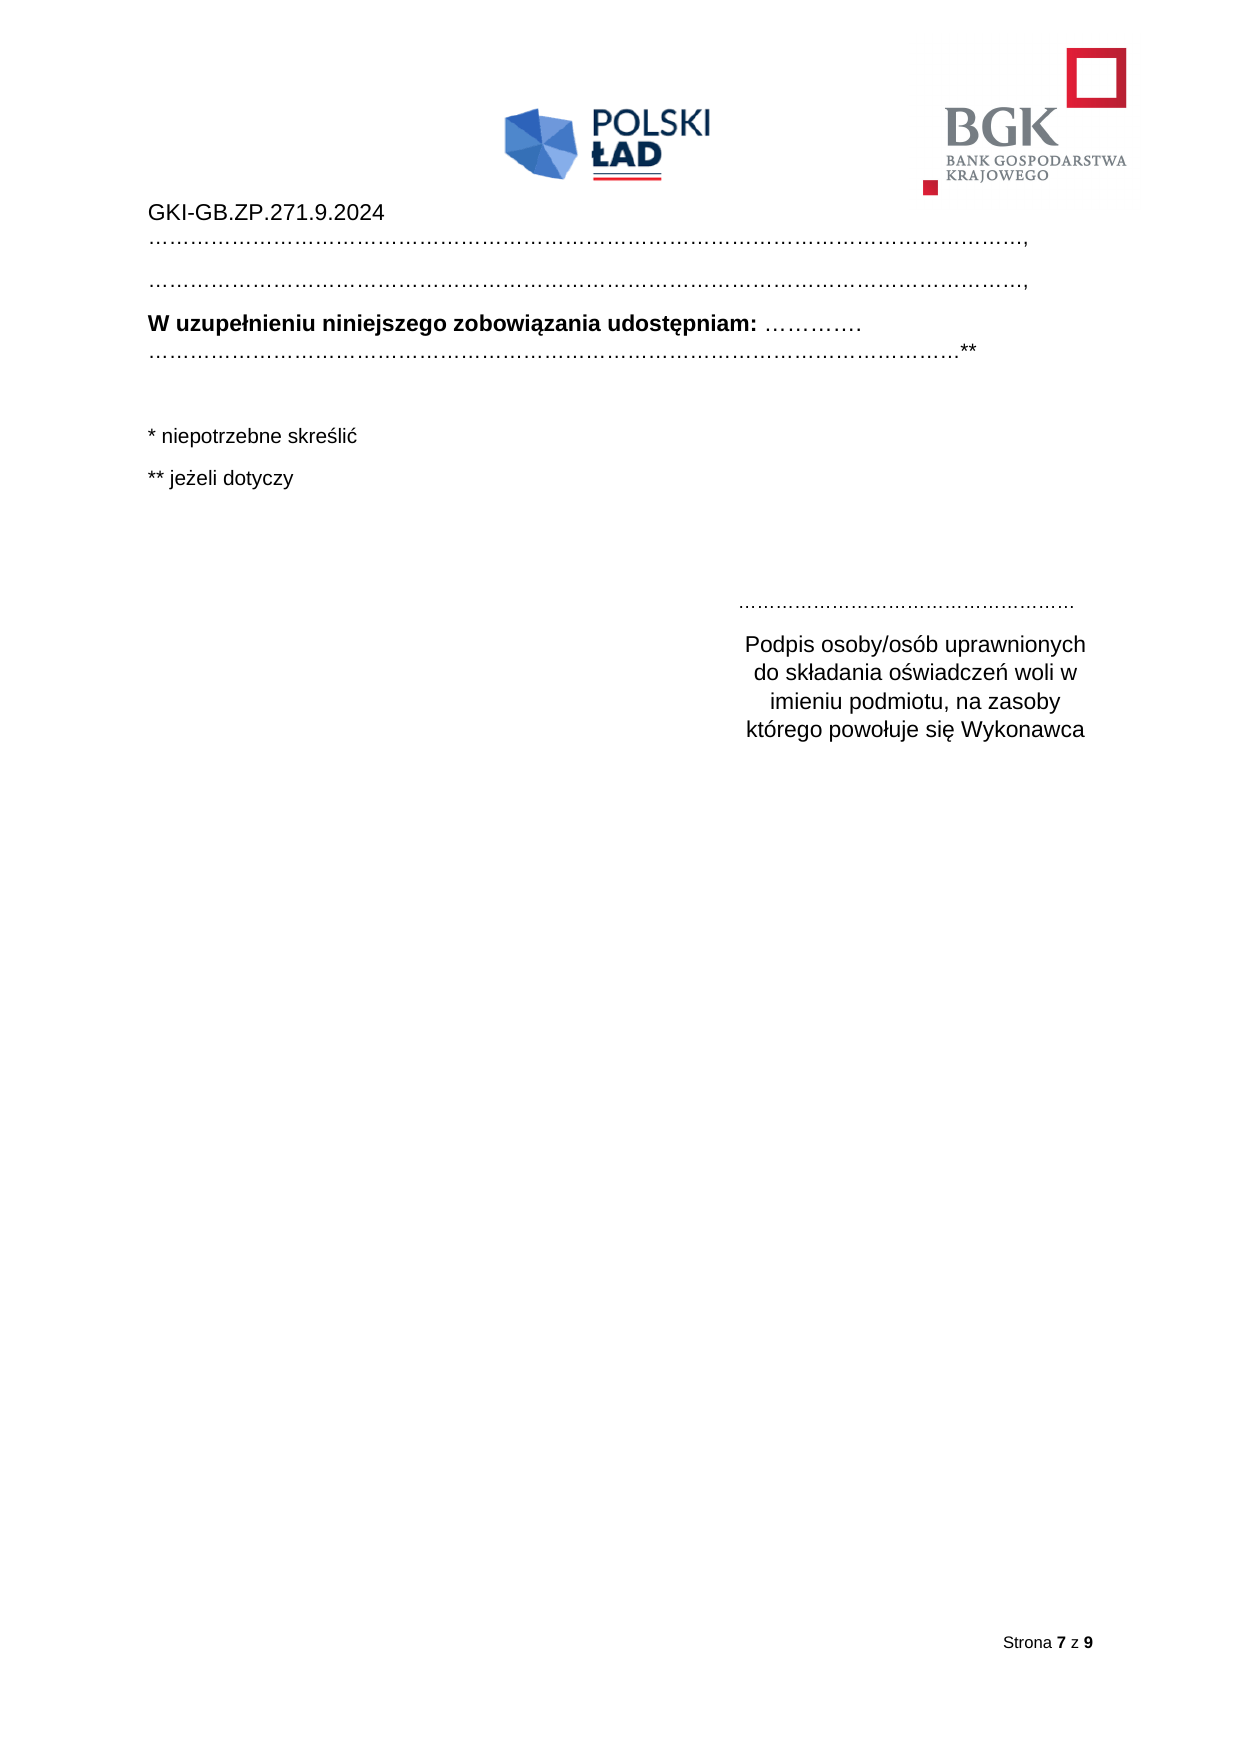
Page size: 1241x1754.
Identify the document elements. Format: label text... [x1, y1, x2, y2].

text ………………………………………………………………………………………………………………, [148, 268, 1093, 292]
text ** jeżeli dotyczy [148, 466, 1093, 490]
text ………………………………………………………………………………………………………………, [148, 225, 1093, 249]
text Podpis osoby/osób uprawnionych do składania oświadczeń woli w imieniu podmiotu, na zasoby którego powołuje się Wykonawca [738, 631, 1093, 742]
text * niepotrzebne skreślić [148, 423, 1093, 447]
picture [908, 33, 1141, 210]
picture [490, 73, 750, 221]
text W uzupełnieniu niniejszego zobowiązania udostępniam: ………….………………………………………………………………………………………………………** [148, 310, 1093, 362]
text ……………………………………………… [148, 591, 1093, 612]
